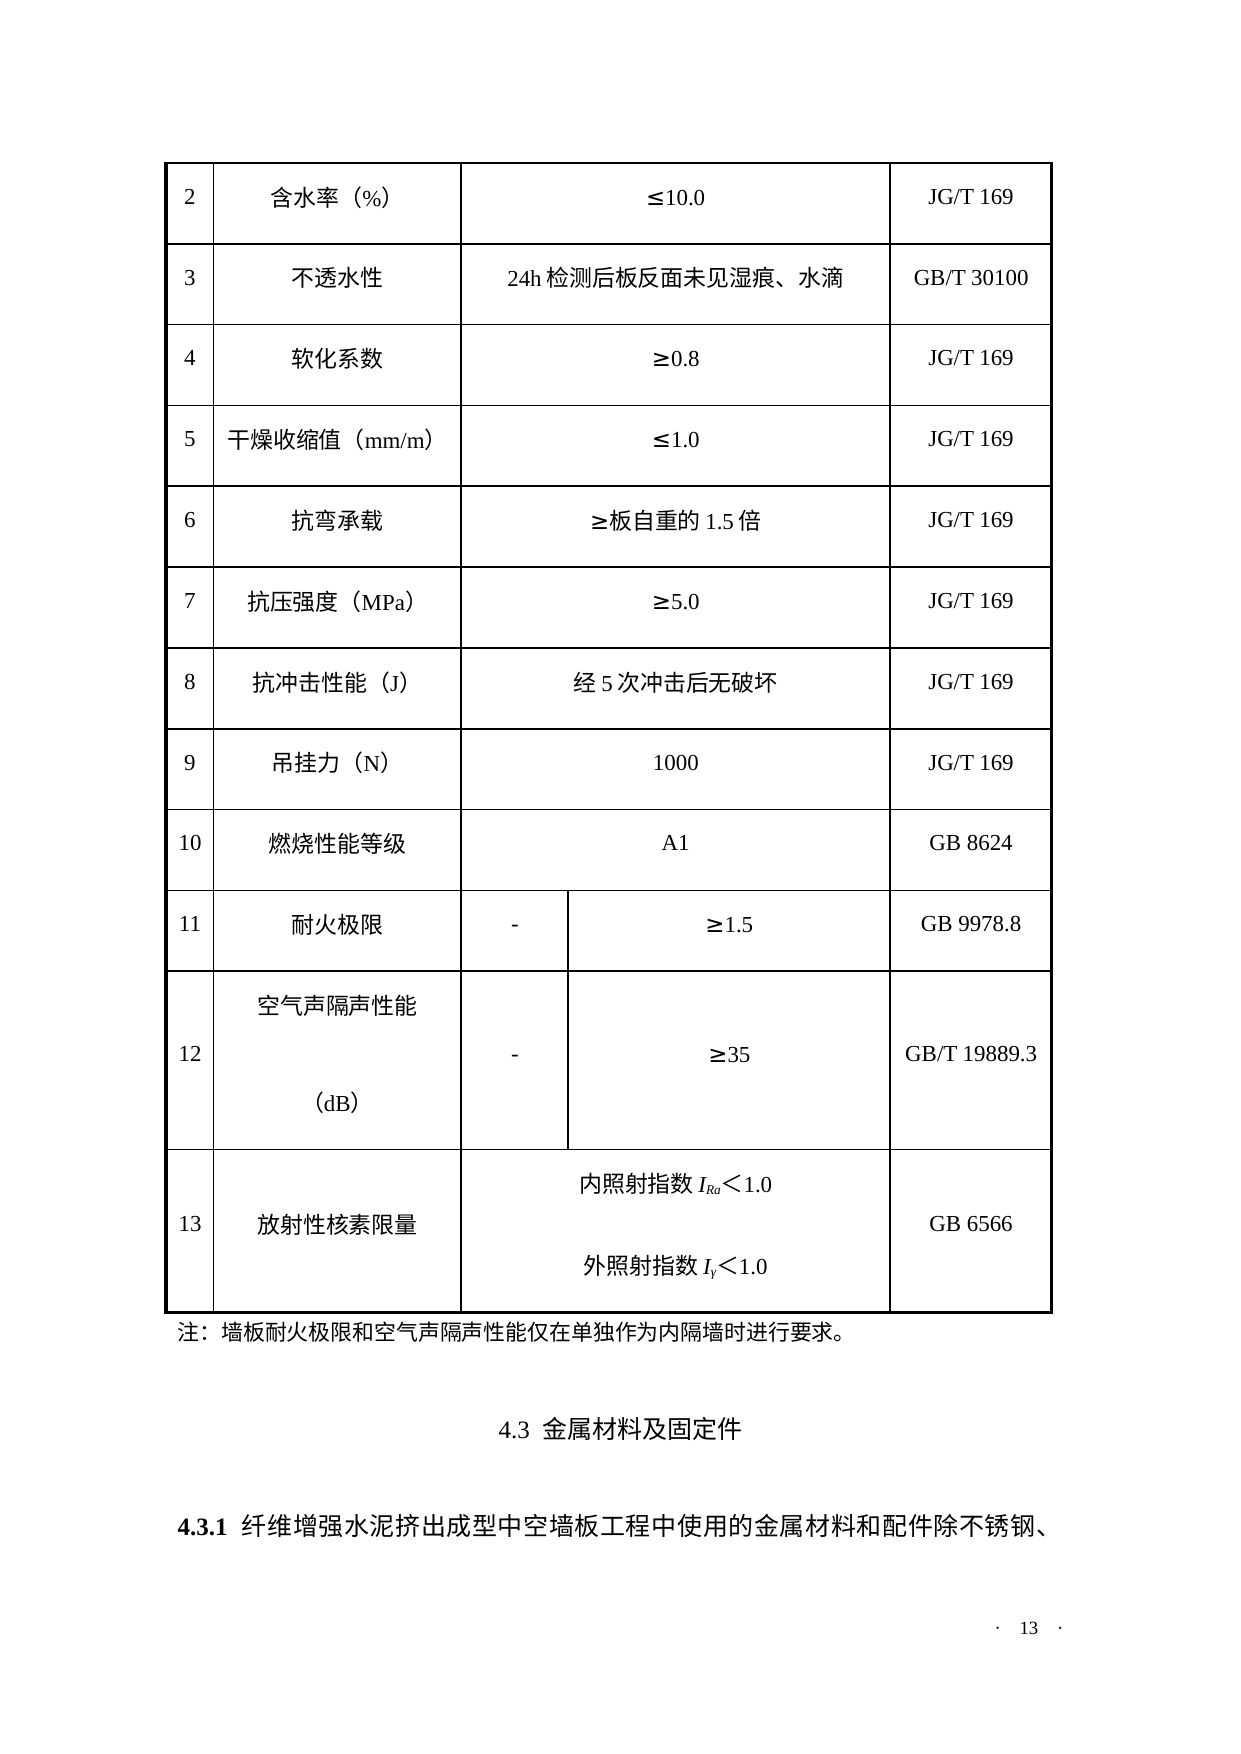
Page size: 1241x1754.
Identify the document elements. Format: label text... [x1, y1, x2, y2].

table_cell 经5次冲击后无破坏 [462, 649, 889, 728]
table_cell ≥0.8 [462, 325, 889, 404]
table_cell 6 [168, 487, 213, 566]
table_cell 不透水性 [214, 245, 460, 324]
table_cell 放射性核素限量 [214, 1150, 460, 1311]
table_cell GB/T 19889.3 [891, 972, 1050, 1149]
table_cell JG/T 169 [891, 730, 1050, 809]
table_cell ≥5.0 [462, 568, 889, 647]
table_cell 9 [168, 730, 213, 809]
table_cell 4 [168, 325, 213, 404]
subtitle 4.3 金属材料及固定件 [177, 1395, 1063, 1460]
table_cell A1 [462, 810, 889, 889]
table_cell 内照射指数IRa＜1.0 外照射指数Iγ＜1.0 [462, 1150, 889, 1311]
table_cell 2 [168, 164, 213, 243]
table_cell 10 [168, 810, 213, 889]
table_cell 吊挂力（N） [214, 730, 460, 809]
table_cell 12 [168, 972, 213, 1149]
table_cell 空气声隔声性能（dB） [214, 972, 460, 1149]
table_cell JG/T 169 [891, 487, 1050, 566]
table_cell ≤10.0 [462, 164, 889, 243]
table_cell ≤1.0 [462, 406, 889, 485]
table_cell 3 [168, 245, 213, 324]
table_cell 5 [168, 406, 213, 485]
table_cell JG/T 169 [891, 568, 1050, 647]
table_cell 11 [168, 891, 213, 970]
table_cell 干燥收缩值（mm/m） [214, 406, 460, 485]
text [177, 1492, 1063, 1557]
table_cell 24h检测后板反面未见湿痕、水滴 [462, 245, 889, 324]
table_cell ≥35 [569, 972, 889, 1149]
table_cell 抗弯承载 [214, 487, 460, 566]
table_cell GB 9978.8 [891, 891, 1050, 970]
table_cell JG/T 169 [891, 406, 1050, 485]
table_cell ≥板自重的1.5倍 [462, 487, 889, 566]
table_cell - [462, 891, 567, 970]
table_cell JG/T 169 [891, 649, 1050, 728]
table_cell 1000 [462, 730, 889, 809]
table_cell JG/T 169 [891, 164, 1050, 243]
table_cell 含水率（%） [214, 164, 460, 243]
table_cell - [462, 972, 567, 1149]
table_cell 7 [168, 568, 213, 647]
table_cell JG/T 169 [891, 325, 1050, 404]
table_cell 13 [168, 1150, 213, 1311]
table_cell GB 8624 [891, 810, 1050, 889]
table_cell 8 [168, 649, 213, 728]
table_cell ≥1.5 [569, 891, 889, 970]
table_cell GB 6566 [891, 1150, 1050, 1311]
text 注：墙板耐火极限和空气声隔声性能仅在单独作为内隔墙时进行要求。 [177, 1314, 1063, 1347]
table_cell 燃烧性能等级 [214, 810, 460, 889]
table_cell 软化系数 [214, 325, 460, 404]
table_cell 抗冲击性能（J） [214, 649, 460, 728]
table_cell 耐火极限 [214, 891, 460, 970]
table_cell 抗压强度（MPa） [214, 568, 460, 647]
table_cell GB/T 30100 [891, 245, 1050, 324]
